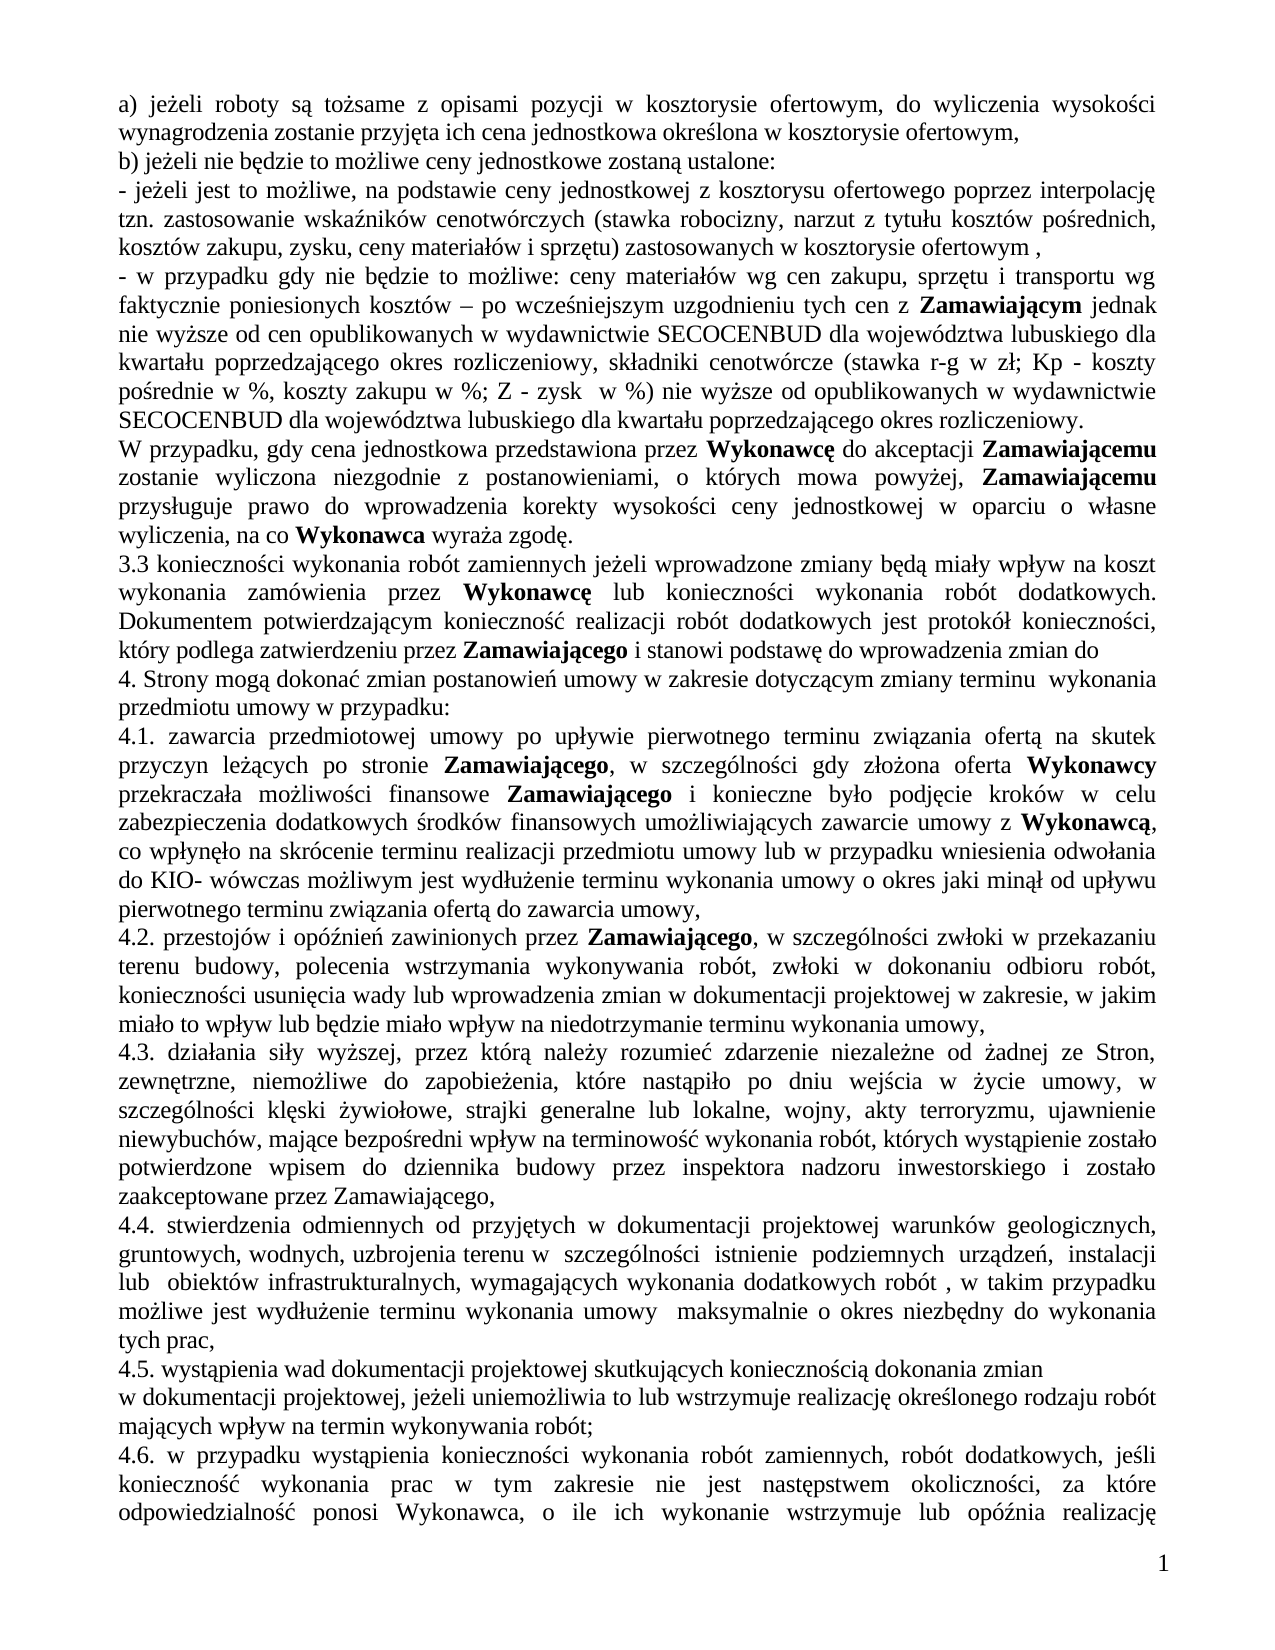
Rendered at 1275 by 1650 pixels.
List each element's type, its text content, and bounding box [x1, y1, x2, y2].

text 4.3. działania siły wyższej, przez którą należy rozumieć zdarzenie niezależne od żadnej ze Stron, zewnętrzne, niemożliwe do zapobieżenia, które nastąpiło po dniu wejścia w życie umowy, w szczególności klęski żywiołowe, strajki generalne lub lokalne, wojny, akty terroryzmu, ujawnienie niewybuchów, mające bezpośredni wpływ na terminowość wykonania robót, których wystąpienie zostało potwierdzone wpisem do dziennika budowy przez inspektora nadzoru inwestorskiego i zostało zaakceptowane przez Zamawiającego, [118, 1037, 1157, 1210]
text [118, 1440, 1157, 1526]
text - w przypadku gdy nie będzie to możliwe: ceny materiałów wg cen zakupu, sprzętu i transportu wg faktycznie poniesionych kosztów – po wcześniejszym uzgodnieniu tych cen z Zamawiającym jednak nie wyższe od cen opublikowanych w wydawnictwie SECOCENBUD dla województwa lubuskiego dla kwartału poprzedzającego okres rozliczeniowy, składniki cenotwórcze (stawka r-g w zł; Kp - koszty pośrednie w %, koszty zakupu w %; Z - zysk w %) nie wyższe od opublikowanych w wydawnictwie SECOCENBUD dla województwa lubuskiego dla kwartału poprzedzającego okres rozliczeniowy. [118, 261, 1157, 434]
text 4.1. zawarcia przedmiotowej umowy po upływie pierwotnego terminu związania ofertą na skutek przyczyn leżących po stronie Zamawiającego, w szczególności gdy złożona oferta Wykonawcy przekraczała możliwości finansowe Zamawiającego i konieczne było podjęcie kroków w celu zabezpieczenia dodatkowych środków finansowych umożliwiających zawarcie umowy z Wykonawcą, co wpłynęło na skrócenie terminu realizacji przedmiotu umowy lub w przypadku wniesienia odwołania do KIO- wówczas możliwym jest wydłużenie terminu wykonania umowy o okres jaki minął od upływu pierwotnego terminu związania ofertą do zawarcia umowy, [118, 721, 1157, 922]
text 4.5. wystąpienia wad dokumentacji projektowej skutkujących koniecznością dokonania zmian [118, 1354, 1157, 1382]
text 4. Strony mogą dokonać zmian postanowień umowy w zakresie dotyczącym zmiany terminu wykonania przedmiotu umowy w przypadku: [118, 664, 1157, 721]
text - jeżeli jest to możliwe, na podstawie ceny jednostkowej z kosztorysu ofertowego poprzez interpolację tzn. zastosowanie wskaźników cenotwórczych (stawka robocizny, narzut z tytułu kosztów pośrednich, kosztów zakupu, zysku, ceny materiałów i sprzętu) zastosowanych w kosztorysie ofertowym , [118, 175, 1157, 261]
text 3.3 konieczności wykonania robót zamiennych jeżeli wprowadzone zmiany będą miały wpływ na koszt wykonania zamówienia przez Wykonawcę lub konieczności wykonania robót dodatkowych. Dokumentem potwierdzającym konieczność realizacji robót dodatkowych jest protokół konieczności, który podlega zatwierdzeniu przez Zamawiającego i stanowi podstawę do wprowadzenia zmian do [118, 549, 1157, 664]
text 4.2. przestojów i opóźnień zawinionych przez Zamawiającego, w szczególności zwłoki w przekazaniu terenu budowy, polecenia wstrzymania wykonywania robót, zwłoki w dokonaniu odbioru robót, konieczności usunięcia wady lub wprowadzenia zmian w dokumentacji projektowej w zakresie, w jakim miało to wpływ lub będzie miało wpływ na niedotrzymanie terminu wykonania umowy, [118, 922, 1157, 1037]
text b) jeżeli nie będzie to możliwe ceny jednostkowe zostaną ustalone: [118, 146, 1157, 175]
text w dokumentacji projektowej, jeżeli uniemożliwia to lub wstrzymuje realizację określonego rodzaju robót mających wpływ na termin wykonywania robót; [118, 1382, 1157, 1440]
text 4.4. stwierdzenia odmiennych od przyjętych w dokumentacji projektowej warunków geologicznych, gruntowych, wodnych, uzbrojenia terenu w szczególności istnienie podziemnych urządzeń, instalacji lub obiektów infrastrukturalnych, wymagających wykonania dodatkowych robót , w takim przypadku możliwe jest wydłużenie terminu wykonania umowy maksymalnie o okres niezbędny do wykonania tych prac, [118, 1210, 1157, 1354]
text a) jeżeli roboty są tożsame z opisami pozycji w kosztorysie ofertowym, do wyliczenia wysokości wynagrodzenia zostanie przyjęta ich cena jednostkowa określona w kosztorysie ofertowym, [118, 89, 1157, 146]
text W przypadku, gdy cena jednostkowa przedstawiona przez Wykonawcę do akceptacji Zamawiającemu zostanie wyliczona niezgodnie z postanowieniami, o których mowa powyżej, Zamawiającemu przysługuje prawo do wprowadzenia korekty wysokości ceny jednostkowej w oparciu o własne wyliczenia, na co Wykonawca wyraża zgodę. [118, 434, 1157, 549]
